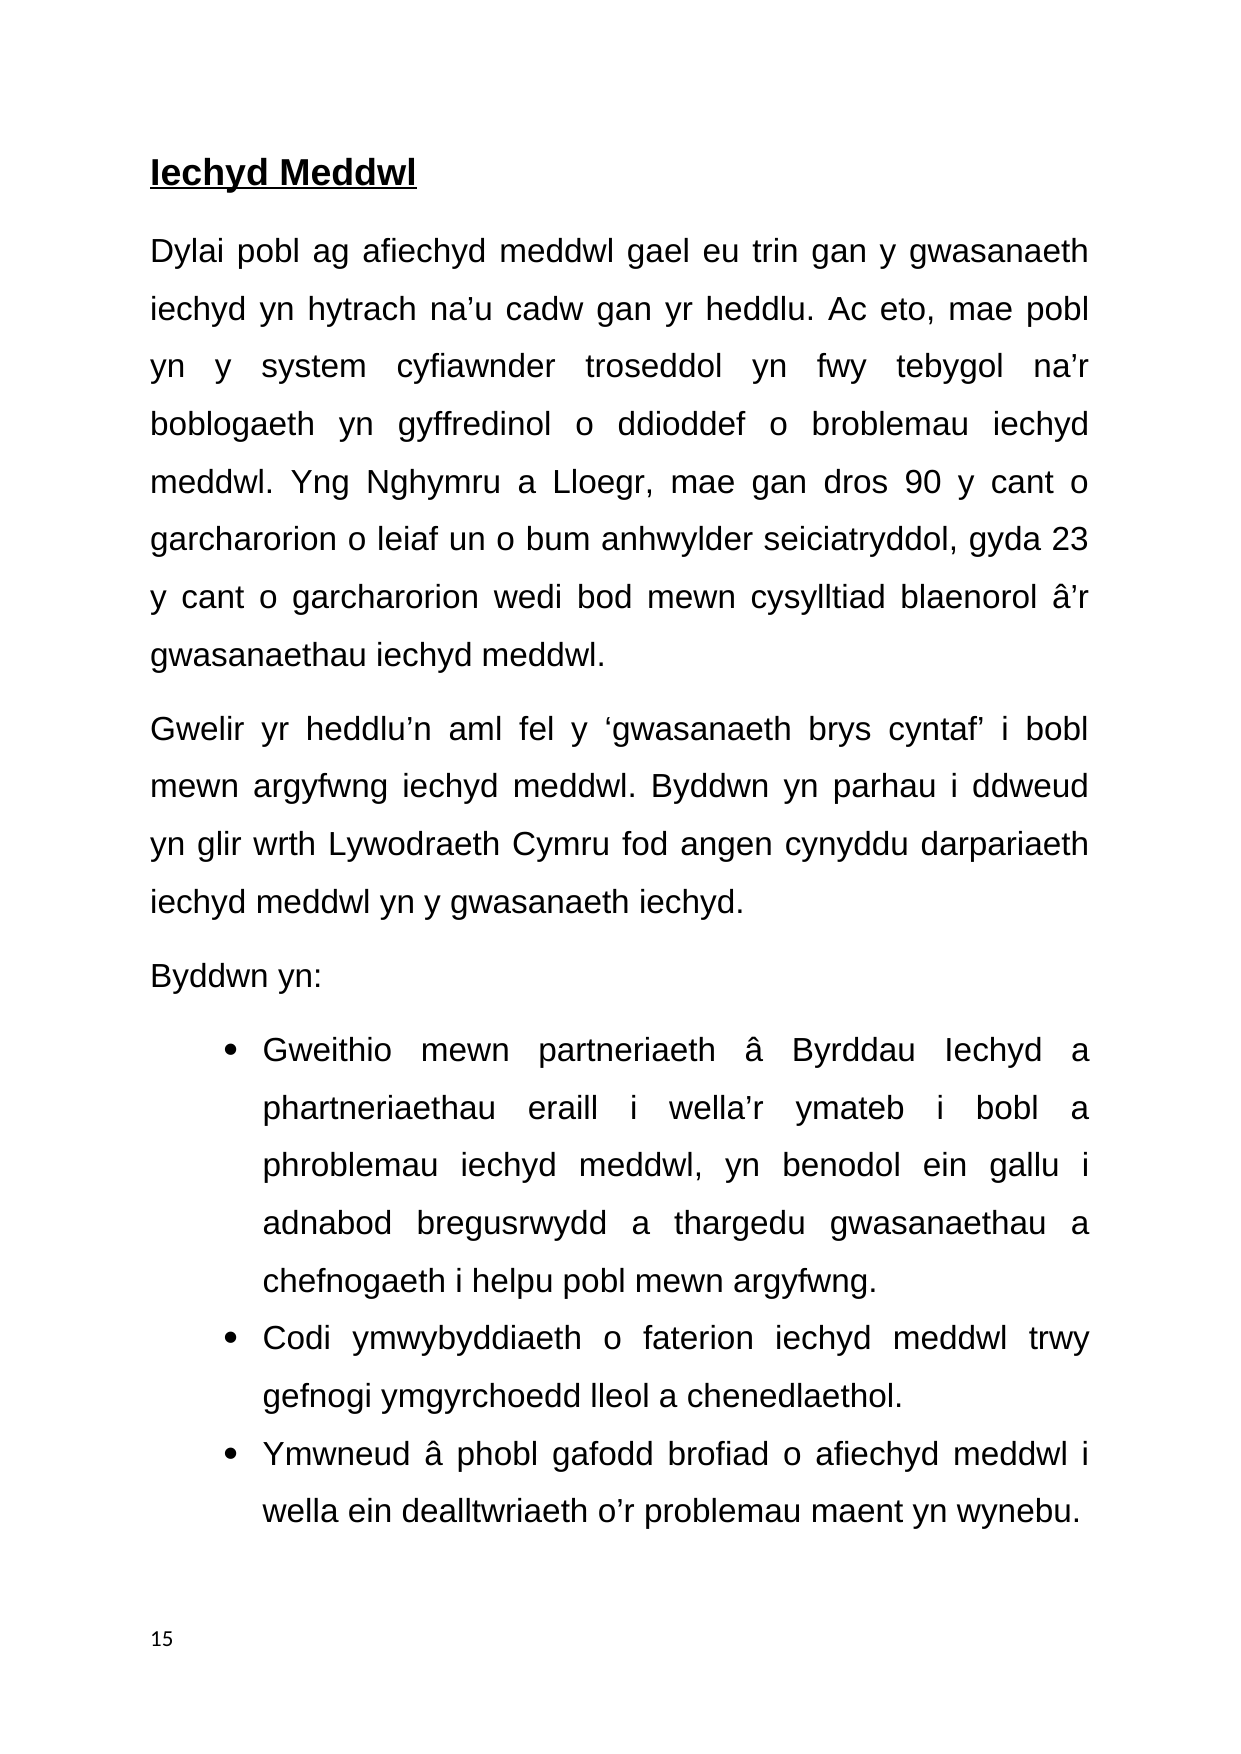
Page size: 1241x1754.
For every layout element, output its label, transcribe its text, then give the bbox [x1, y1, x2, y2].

list Codi ymwybyddiaeth o faterion iechyd meddwl trwy gefnogi ymgyrchoedd lleol a chenedlaethol. [225, 1318, 1090, 1414]
text Byddwn yn: [150, 956, 1090, 994]
text Dylai pobl ag afiechyd meddwl gael eu trin gan y gwasanaeth iechyd yn hytrach na’u cadw gan yr heddlu. Ac eto, mae pobl yn y system cyfiawnder troseddol yn fwy tebygol na’r boblogaeth yn gyffredinol o ddioddef o broblemau iechyd meddwl. Yng Nghymru a Lloegr, mae gan dros 90 y cant o garcharorion o leiaf un o bum anhwylder seiciatryddol, gyda 23 y cant o garcharorion wedi bod mewn cysylltiad blaenorol â’r gwasanaethau iechyd meddwl. [150, 231, 1090, 673]
list Ymwneud â phobl gafodd brofiad o afiechyd meddwl i wella ein dealltwriaeth o’r problemau maent yn wynebu. [225, 1434, 1090, 1530]
text Gwelir yr heddlu’n aml fel y ‘gwasanaeth brys cyntaf’ i bobl mewn argyfwng iechyd meddwl. Byddwn yn parhau i ddweud yn glir wrth Lywodraeth Cymru fod angen cynyddu darpariaeth iechyd meddwl yn y gwasanaeth iechyd. [150, 709, 1090, 920]
text Iechyd Meddwl [150, 150, 1090, 193]
list Gweithio mewn partneriaeth â Byrddau Iechyd a phartneriaethau eraill i wella’r ymateb i bobl a phroblemau iechyd meddwl, yn benodol ein gallu i adnabod bregusrwydd a thargedu gwasanaethau a chefnogaeth i helpu pobl mewn argyfwng. [225, 1030, 1090, 1299]
